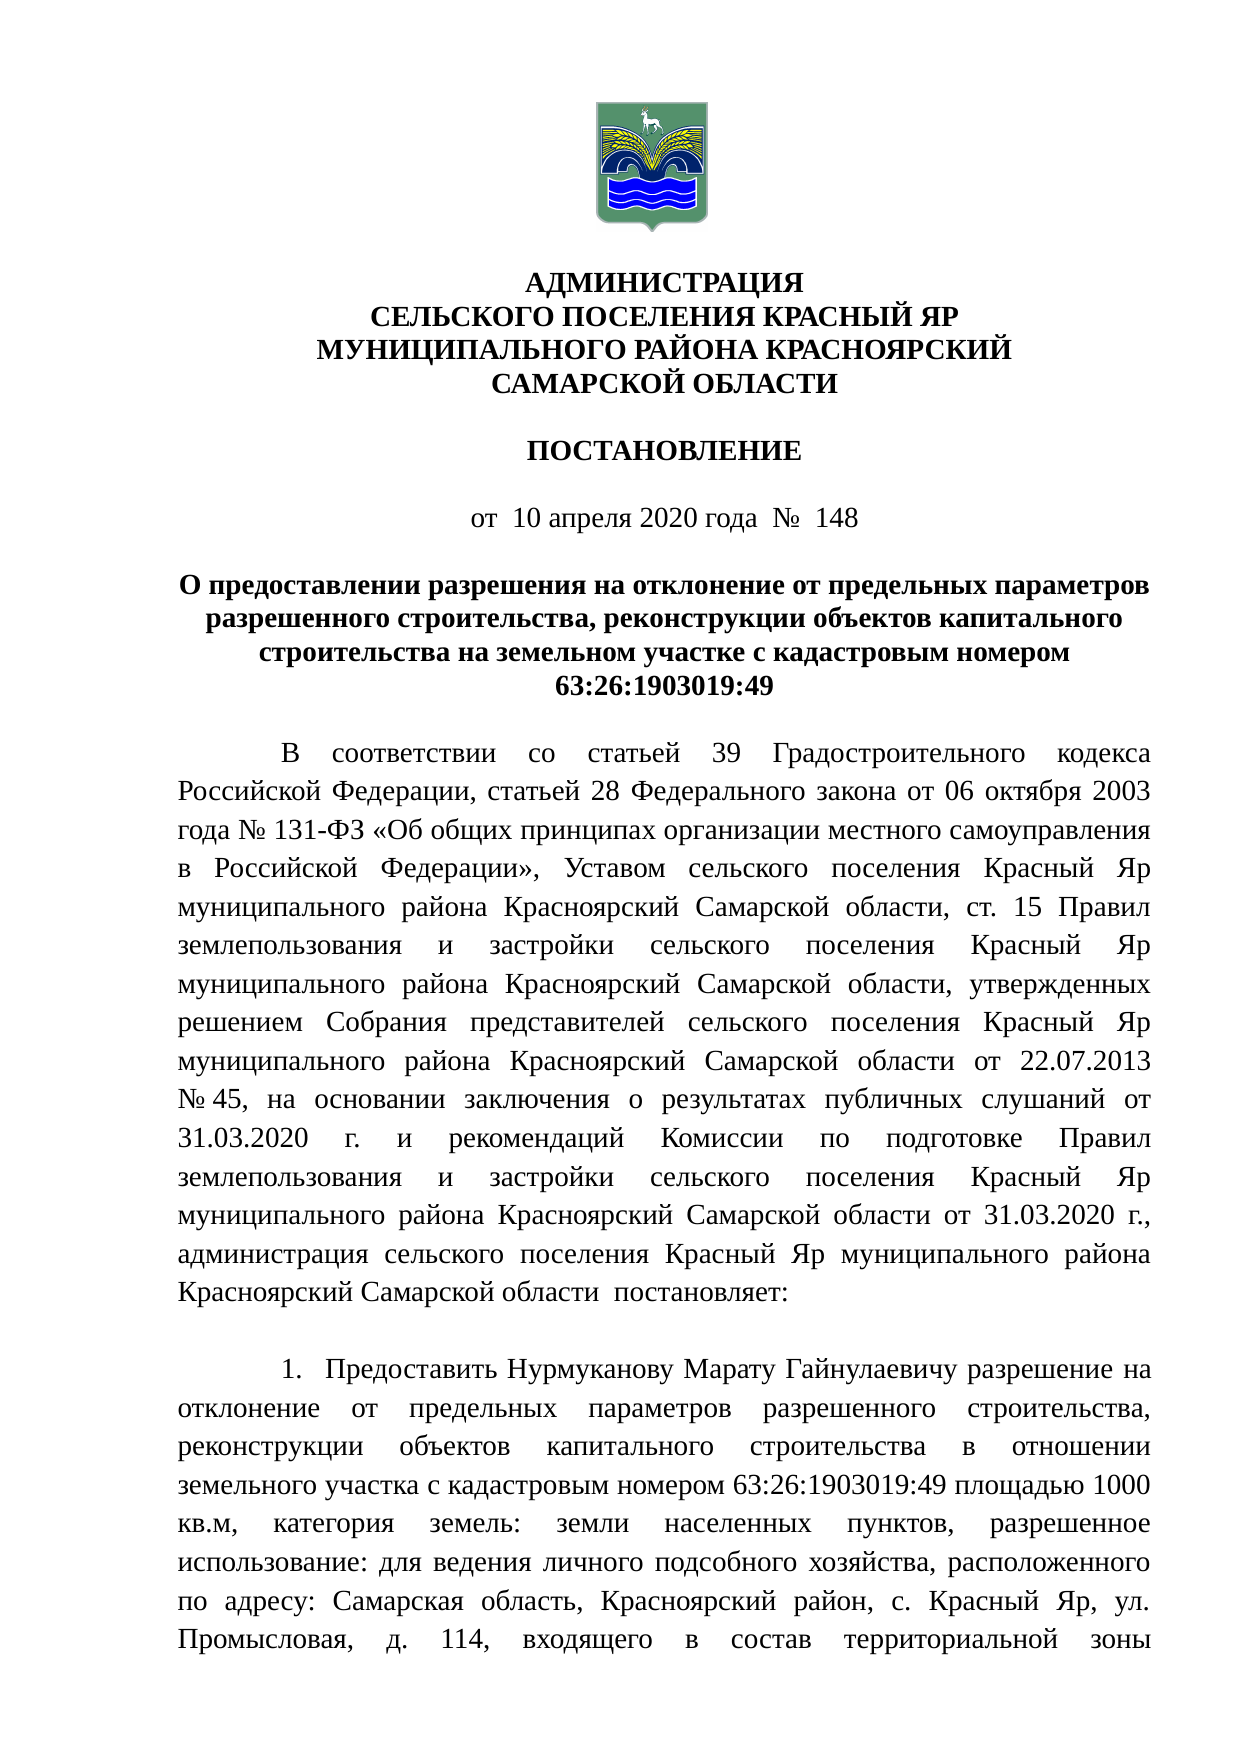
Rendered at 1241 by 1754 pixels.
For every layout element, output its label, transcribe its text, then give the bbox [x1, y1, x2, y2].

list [177, 1351, 1152, 1655]
text ПОСТАНОВЛЕНИЕ [177, 433, 1152, 466]
text В соответствии со статьей 39 Градостроительного кодекса Российской Федерации, статьей 28 Федерального закона от 06 октября 2003 года № 131-ФЗ «Об общих принципах организации местного самоуправления в Российской Федерации», Уставом сельского поселения Красный Яр муниципального района Красноярский Самарской области, ст. 15 Правил землепользования и застройки сельского поселения Красный Яр муниципального района Красноярский Самарской области, утвержденных решением Собрания представителей сельского поселения Красный Яр муниципального района Красноярский Самарской области от 22.07.2013 № 45, на основании заключения о результатах публичных слушаний от 31.03.2020 г. и рекомендаций Комиссии по подготовке Правил землепользования и застройки сельского поселения Красный Яр муниципального района Красноярский Самарской области от 31.03.2020 г., администрация сельского поселения Красный Яр муниципального района Красноярский Самарской области постановляет: [177, 735, 1152, 1308]
picture [596, 102, 708, 232]
text АДМИНИСТРАЦИЯ [177, 265, 1152, 299]
text МУНИЦИПАЛЬНОГО РАЙОНА Красноярский [177, 332, 1152, 366]
text О предоставлении разрешения на отклонение от предельных параметров разрешенного строительства, реконструкции объектов капитального строительства на земельном участке с кадастровым номером 63:26:1903019:49 [177, 567, 1152, 701]
text САМАРСКОЙ ОБЛАСТИ [177, 366, 1152, 399]
text СЕЛЬСКОГО ПОСЕЛЕНИЯ Красный Яр [177, 299, 1152, 332]
text от 10 апреля 2020 года № 148 [177, 500, 1152, 533]
